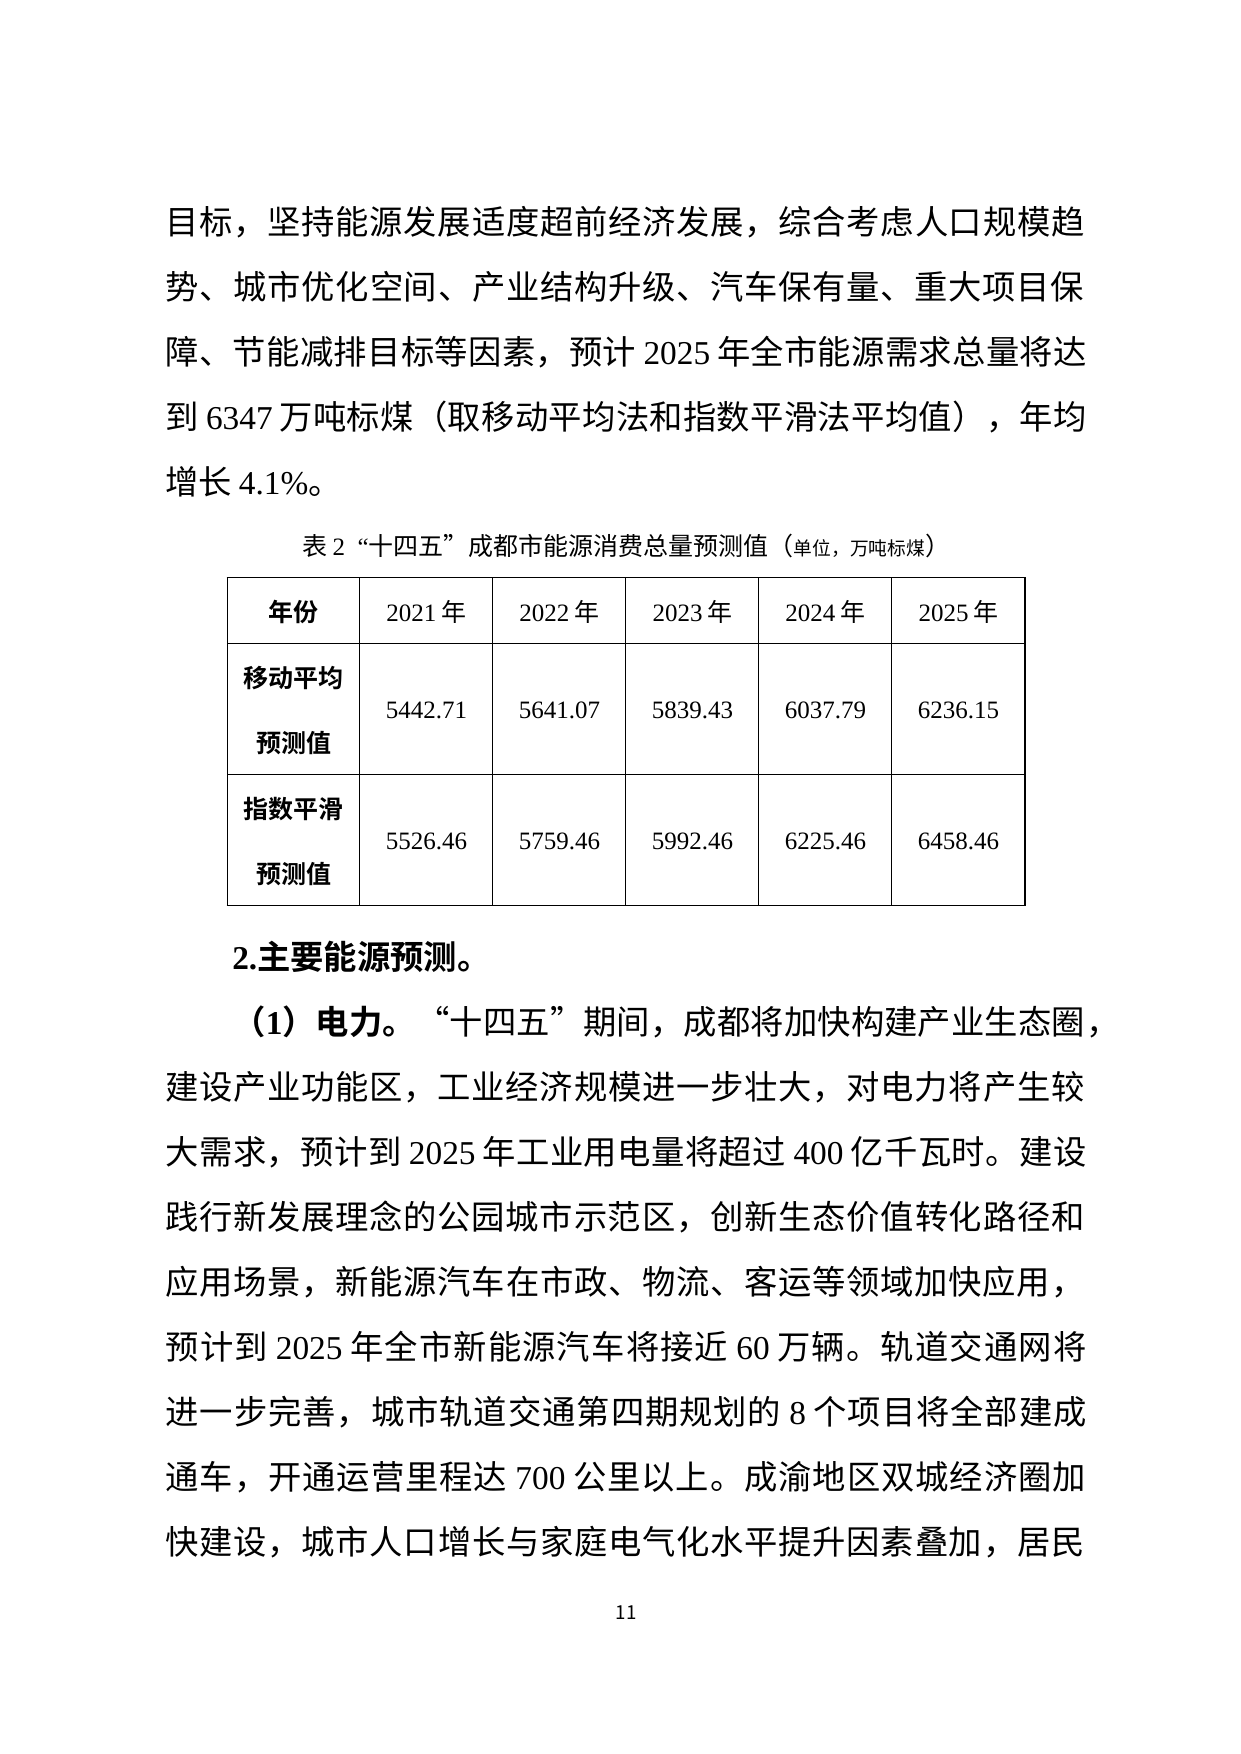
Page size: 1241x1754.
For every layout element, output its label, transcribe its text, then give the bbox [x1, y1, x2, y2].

table_cell 5641.07 [493, 644, 625, 774]
text 表2 “十四五”成都市能源消费总量预测值（单位，万吨标煤） [165, 512, 1087, 577]
table_cell 6458.46 [892, 775, 1024, 905]
table_cell 5442.71 [360, 644, 492, 774]
table_header 2025年 [892, 578, 1024, 643]
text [165, 987, 1087, 1572]
table_header 2023年 [626, 578, 758, 643]
table_header 2021年 [360, 578, 492, 643]
table_cell 移动平均预测值 [228, 644, 359, 774]
table_cell 5526.46 [360, 775, 492, 905]
table_cell 6236.15 [892, 644, 1024, 774]
table_header 2022年 [493, 578, 625, 643]
table_cell 6037.79 [759, 644, 891, 774]
table_cell 指数平滑预测值 [228, 775, 359, 905]
table_header 2024年 [759, 578, 891, 643]
table_cell 5759.46 [493, 775, 625, 905]
text 2.主要能源预测。 [165, 922, 1087, 987]
table_header 年份 [228, 578, 359, 643]
table_cell 5839.43 [626, 644, 758, 774]
table_cell 5992.46 [626, 775, 758, 905]
table_cell 6225.46 [759, 775, 891, 905]
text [165, 187, 1087, 512]
